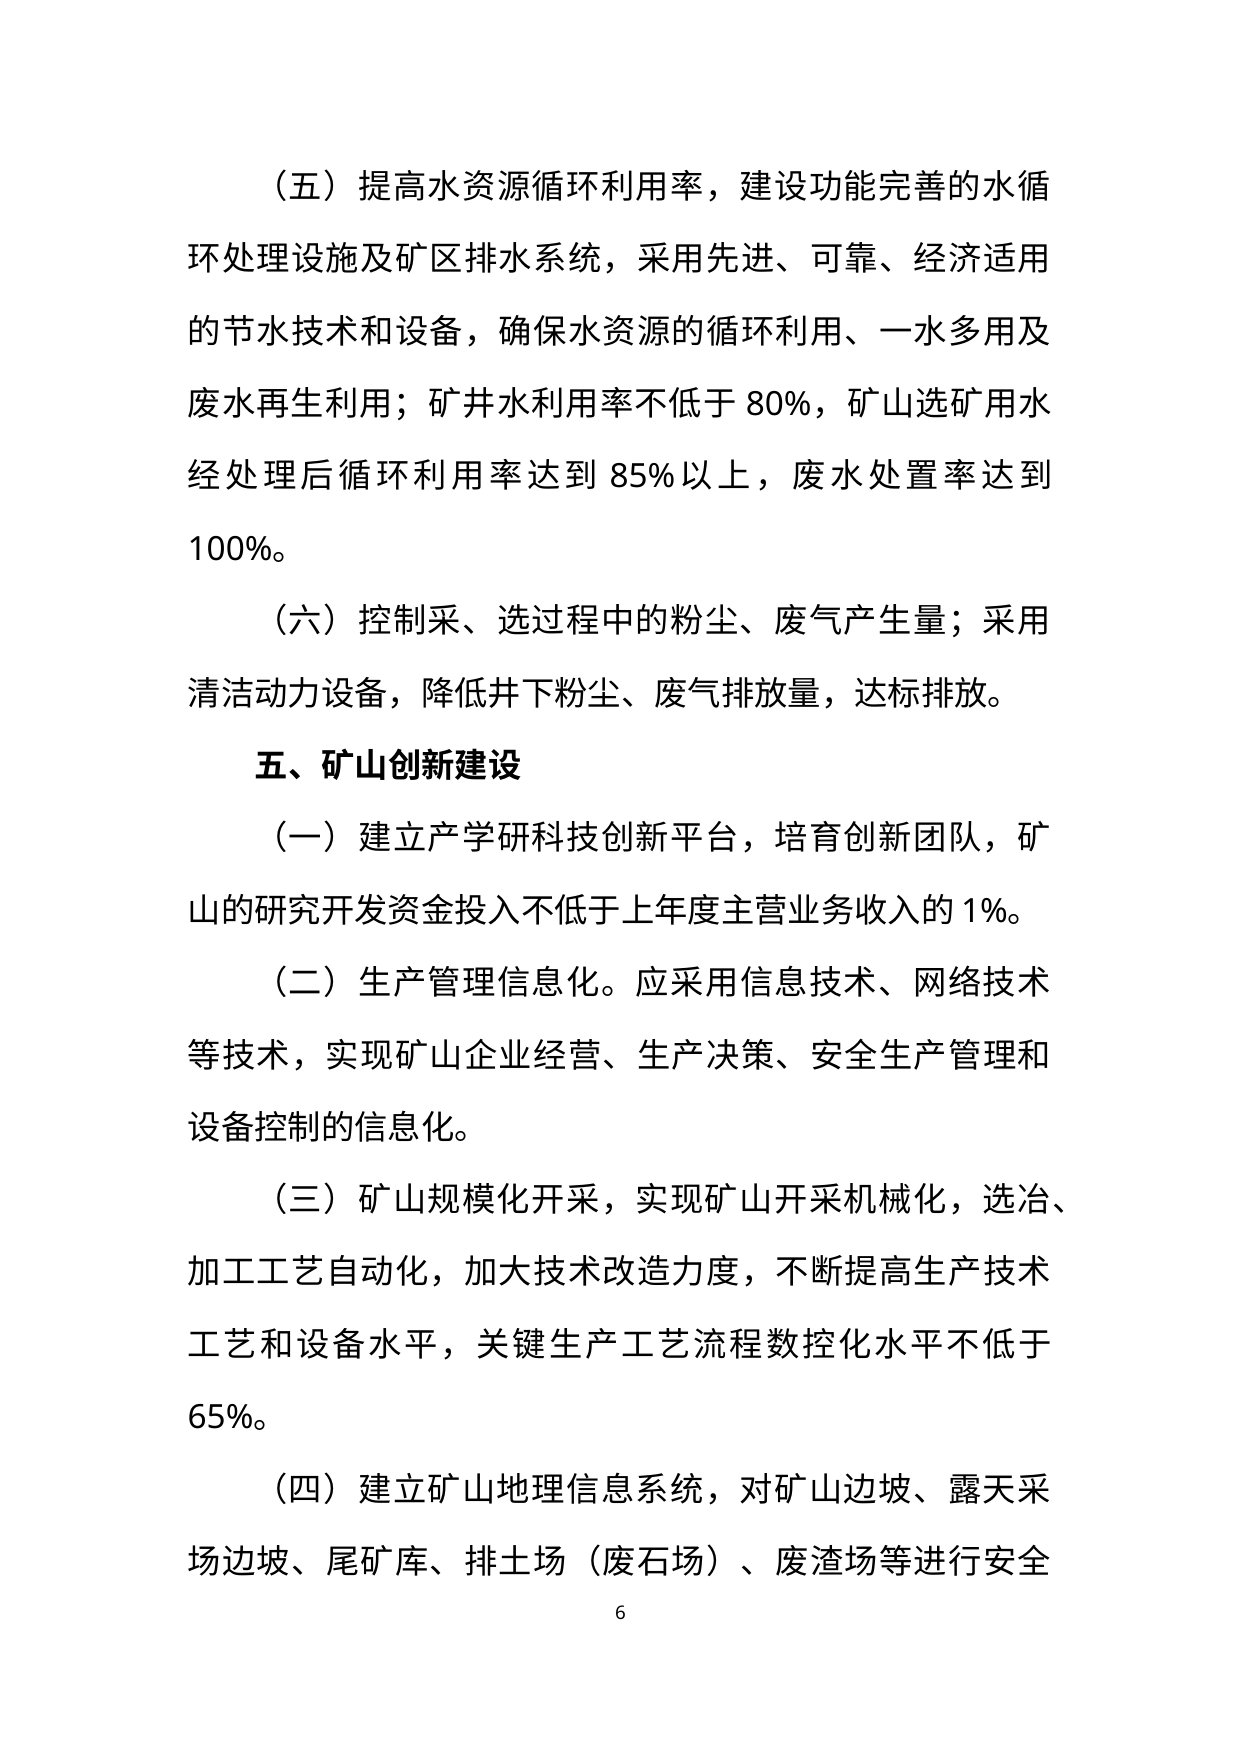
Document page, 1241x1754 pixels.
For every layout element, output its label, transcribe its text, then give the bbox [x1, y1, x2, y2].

text （六）控制采、选过程中的粉尘、废气产生量；采用清洁动力设备，降低井下粉尘、废气排放量，达标排放。 [187, 594, 1053, 715]
text （三）矿山规模化开采，实现矿山开采机械化，选冶、加工工艺自动化，加大技术改造力度，不断提高生产技术、工艺和设备水平，关键生产工艺流程数控化水平不低于65%。 [187, 1173, 1053, 1438]
text 五、矿山创新建设 [187, 739, 1053, 787]
text （二）生产管理信息化。应采用信息技术、网络技术等技术，实现矿山企业经营、生产决策、安全生产管理和设备控制的信息化。 [187, 956, 1053, 1149]
text （五）提高水资源循环利用率，建设功能完善的水循环处理设施及矿区排水系统，采用先进、可靠、经济适用的节水技术和设备，确保水资源的循环利用、一水多用及废水再生利用；矿井水利用率不低于80%，矿山选矿用水经处理后循环利用率达到85%以上，废水处置率达到100%。 [187, 160, 1053, 570]
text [187, 1462, 1053, 1583]
text （一）建立产学研科技创新平台，培育创新团队，矿山的研究开发资金投入不低于上年度主营业务收入的1%。 [187, 811, 1053, 932]
